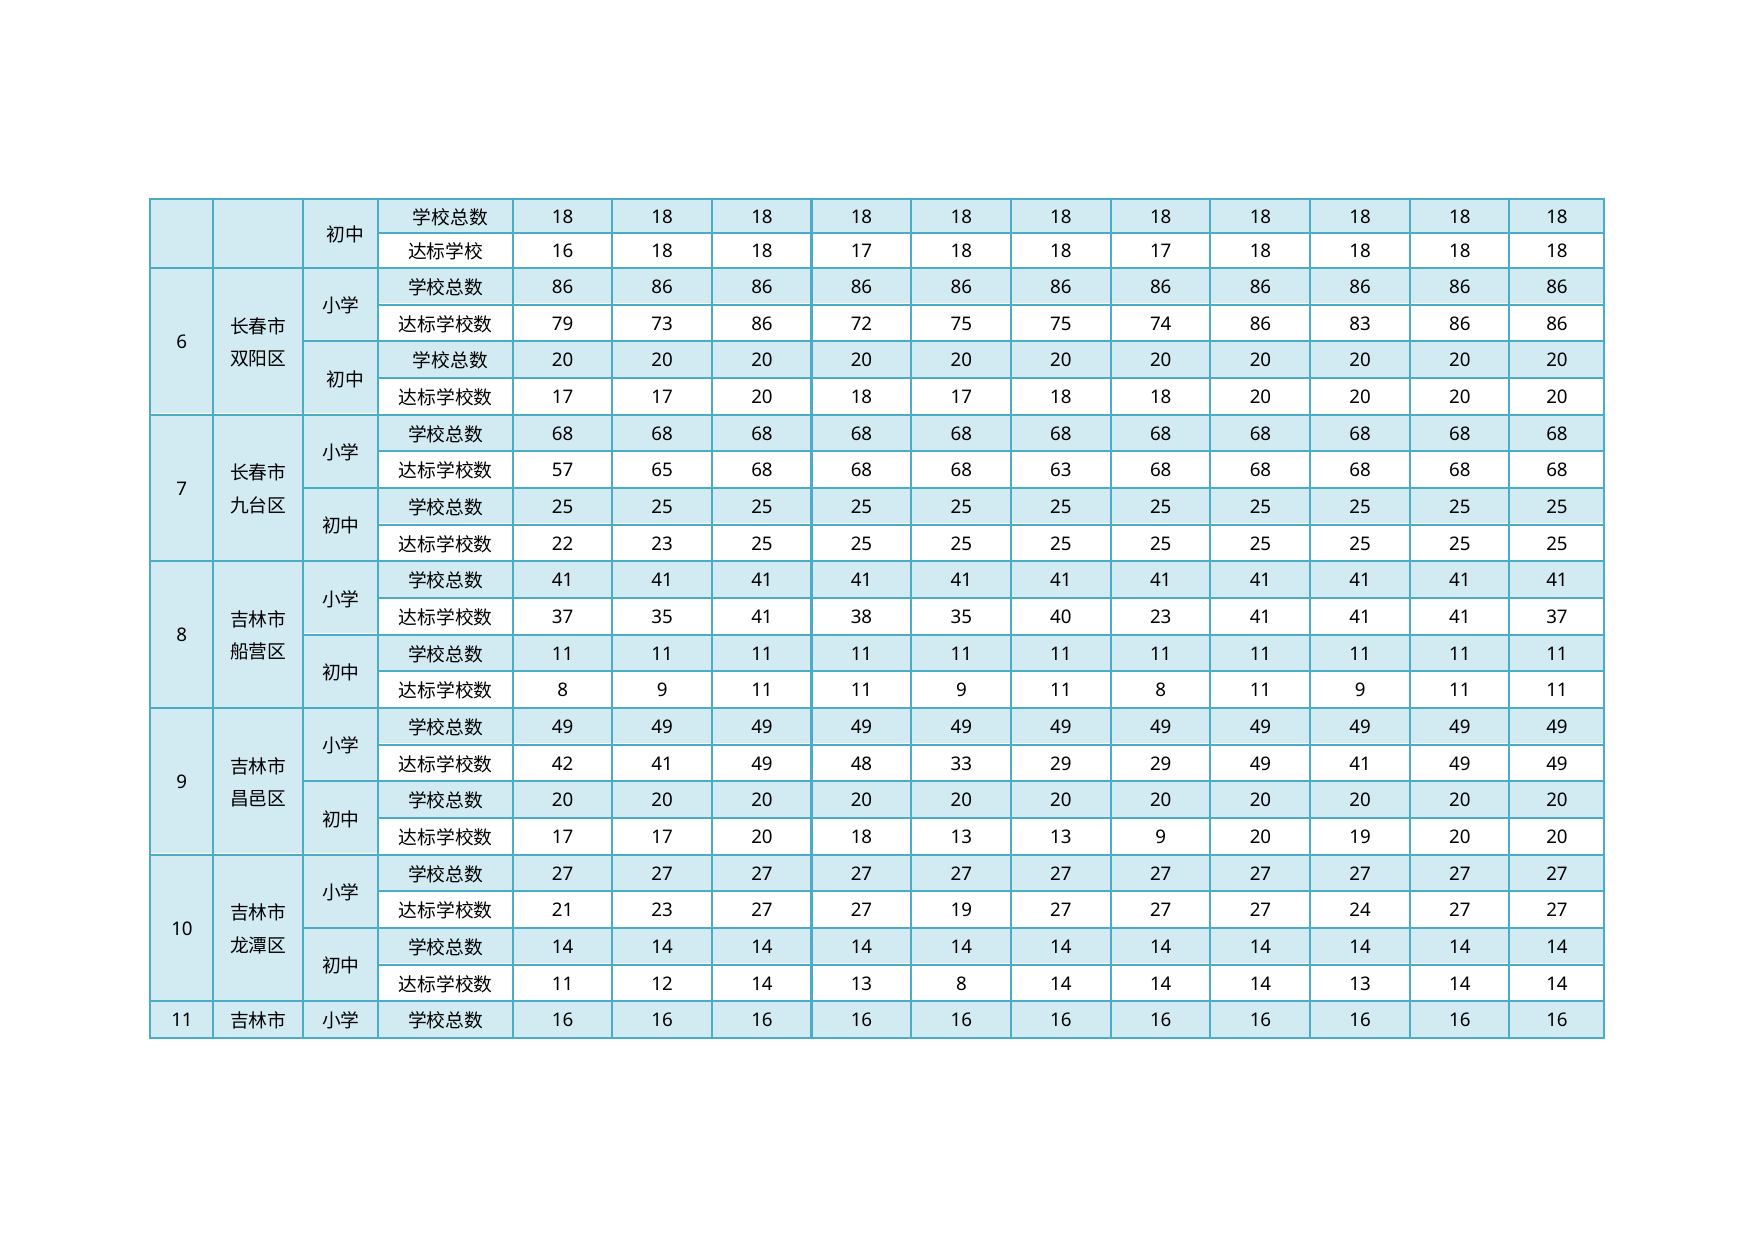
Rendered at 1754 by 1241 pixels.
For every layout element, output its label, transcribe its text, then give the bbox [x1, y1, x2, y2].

table_cell 16 [1411, 1002, 1508, 1037]
table_cell 25 [813, 489, 910, 523]
table_cell 18 [1211, 234, 1309, 267]
table_cell 75 [912, 306, 1010, 340]
table_cell 11 [1012, 672, 1110, 707]
table_cell 86 [912, 269, 1010, 303]
table_cell 86 [813, 269, 910, 303]
table_cell 27 [514, 856, 611, 890]
table_cell 27 [1012, 856, 1110, 890]
table_cell 学校总数 [379, 782, 512, 817]
table_cell 20 [1012, 342, 1110, 377]
table_cell 20 [1411, 782, 1508, 817]
table_cell 11 [1112, 636, 1209, 670]
table_cell 24 [1311, 892, 1409, 927]
table_cell 18 [1510, 234, 1603, 267]
table_cell 20 [1012, 782, 1110, 817]
table_cell 17 [912, 379, 1010, 413]
table_cell 20 [912, 782, 1010, 817]
table_cell 18 [613, 234, 711, 267]
table_cell 27 [1510, 892, 1603, 927]
table_cell 17 [613, 379, 711, 413]
table_cell 14 [1012, 929, 1110, 963]
table_cell 20 [1510, 379, 1603, 413]
table_cell 18 [1012, 234, 1110, 267]
table_cell 49 [813, 709, 910, 743]
table_cell 33 [912, 746, 1010, 780]
table_cell 86 [1211, 306, 1309, 340]
table_cell 19 [912, 892, 1010, 927]
table_cell 20 [713, 342, 810, 377]
table_cell 学校总数 [379, 856, 512, 890]
table_cell 25 [613, 489, 711, 523]
table_cell 11 [1411, 636, 1508, 670]
table_cell 27 [813, 856, 910, 890]
table_cell 12 [613, 966, 711, 1000]
table_cell 29 [1012, 746, 1110, 780]
table_cell 14 [1211, 966, 1309, 1000]
table_cell 25 [1311, 489, 1409, 523]
table_cell 49 [1012, 709, 1110, 743]
table_cell 20 [1411, 819, 1508, 853]
table_cell 14 [1311, 929, 1409, 963]
table_cell 68 [713, 452, 810, 487]
table_cell 41 [713, 562, 810, 597]
table_cell 初中 [304, 489, 377, 560]
table_cell 25 [912, 489, 1010, 523]
table_cell 68 [912, 416, 1010, 450]
table_cell 20 [713, 379, 810, 413]
table_cell 小学 [304, 709, 377, 780]
table_cell 25 [912, 526, 1010, 560]
table_cell 74 [1112, 306, 1209, 340]
table_cell 14 [813, 929, 910, 963]
table_cell 达标学校数 [379, 526, 512, 560]
table_cell 68 [1311, 416, 1409, 450]
table_cell 11 [813, 636, 910, 670]
table_cell 小学 [304, 562, 377, 633]
table_cell 29 [1112, 746, 1209, 780]
table_cell 86 [1211, 269, 1309, 303]
table_cell 17 [514, 819, 611, 853]
table_cell 25 [1211, 489, 1309, 523]
table_cell 达标学校数 [379, 672, 512, 707]
table_cell 达标学校 [379, 234, 512, 267]
table_cell 16 [514, 234, 611, 267]
table_cell 49 [912, 709, 1010, 743]
table_cell 41 [1211, 562, 1309, 597]
table_cell 49 [1411, 709, 1508, 743]
table_cell 41 [1411, 562, 1508, 597]
table_cell 68 [1211, 416, 1309, 450]
table_cell 23 [613, 526, 711, 560]
table_cell 18 [912, 234, 1010, 267]
table_cell 18 [1112, 379, 1209, 413]
table_cell 13 [912, 819, 1010, 853]
table_cell 27 [1411, 856, 1508, 890]
table_cell 18 [713, 234, 810, 267]
table_cell 68 [813, 416, 910, 450]
table_cell 20 [713, 819, 810, 853]
table_cell 16 [514, 1002, 611, 1037]
table_cell 18 [1012, 200, 1110, 232]
table_cell 27 [713, 892, 810, 927]
table_cell 9 [912, 672, 1010, 707]
table_cell 11 [1411, 672, 1508, 707]
table_cell 48 [813, 746, 910, 780]
table_cell 20 [514, 782, 611, 817]
table_cell 49 [1510, 709, 1603, 743]
table_cell 8 [514, 672, 611, 707]
table_cell 学校总数 [379, 342, 512, 377]
table_cell 49 [1211, 709, 1309, 743]
table_cell 25 [1411, 489, 1508, 523]
table_cell 14 [1211, 929, 1309, 963]
table_cell 20 [1510, 782, 1603, 817]
table_cell 16 [613, 1002, 711, 1037]
table_cell 14 [912, 929, 1010, 963]
table_cell 68 [613, 416, 711, 450]
table_cell 17 [613, 819, 711, 853]
table_cell 27 [1211, 892, 1309, 927]
table_cell 20 [1211, 782, 1309, 817]
table_cell 17 [813, 234, 910, 267]
table_cell 41 [1411, 599, 1508, 633]
table_cell 25 [813, 526, 910, 560]
table_cell 8 [151, 562, 212, 707]
table_cell 8 [1112, 672, 1209, 707]
table_cell 68 [1112, 452, 1209, 487]
table_cell 68 [1012, 416, 1110, 450]
table_cell 41 [514, 562, 611, 597]
table_cell 21 [514, 892, 611, 927]
table_cell 41 [813, 562, 910, 597]
table_cell 16 [1012, 1002, 1110, 1037]
table_cell 20 [1311, 782, 1409, 817]
table_cell 25 [1311, 526, 1409, 560]
table_cell 41 [1311, 746, 1409, 780]
table_cell 86 [1112, 269, 1209, 303]
table_cell 学校总数 [379, 636, 512, 670]
table_cell 41 [1211, 599, 1309, 633]
table_cell 16 [1112, 1002, 1209, 1037]
table_cell 学校总数 [379, 562, 512, 597]
table_cell 41 [1510, 562, 1603, 597]
table_cell 37 [514, 599, 611, 633]
table_cell 14 [1112, 929, 1209, 963]
table_cell 86 [713, 269, 810, 303]
table_cell 22 [514, 526, 611, 560]
table_cell 16 [1311, 1002, 1409, 1037]
table_cell 18 [813, 379, 910, 413]
table_cell 18 [1411, 234, 1508, 267]
table_cell 11 [1211, 636, 1309, 670]
table_cell 14 [613, 929, 711, 963]
table_cell 35 [912, 599, 1010, 633]
table_cell 18 [713, 200, 810, 232]
table_cell 18 [1411, 200, 1508, 232]
table_cell 学校总数 [379, 416, 512, 450]
table_cell 18 [1311, 200, 1409, 232]
table_cell 25 [713, 489, 810, 523]
table_cell 68 [1211, 452, 1309, 487]
table_cell 86 [514, 269, 611, 303]
table_cell 49 [1510, 746, 1603, 780]
table_cell 27 [813, 892, 910, 927]
table_cell 9 [613, 672, 711, 707]
table_cell 27 [1411, 892, 1508, 927]
table_cell 20 [1311, 379, 1409, 413]
table_cell 49 [1112, 709, 1209, 743]
table_cell 13 [813, 966, 910, 1000]
table_cell 25 [1411, 526, 1508, 560]
table_cell 68 [1311, 452, 1409, 487]
table_cell 86 [613, 269, 711, 303]
table_cell 68 [1510, 416, 1603, 450]
table_cell 学校总数 [379, 709, 512, 743]
table_cell 小学 [304, 269, 377, 340]
table_cell 14 [713, 929, 810, 963]
table_cell 25 [1510, 526, 1603, 560]
table_cell 11 [151, 1002, 212, 1037]
table_cell 49 [514, 709, 611, 743]
table_cell 41 [912, 562, 1010, 597]
table_cell 13 [1012, 819, 1110, 853]
table_cell 11 [1510, 636, 1603, 670]
table_cell 63 [1012, 452, 1110, 487]
table_cell 18 [1510, 200, 1603, 232]
table_cell 41 [1311, 562, 1409, 597]
table_cell 11 [514, 966, 611, 1000]
table_cell 68 [713, 416, 810, 450]
table_cell 小学 [304, 1002, 377, 1037]
table_cell 16 [713, 1002, 810, 1037]
table_cell 达标学校数 [379, 746, 512, 780]
table_cell 初中 [304, 342, 377, 413]
table_cell 11 [713, 672, 810, 707]
table_cell 学校总数 [379, 489, 512, 523]
table_cell 11 [1311, 636, 1409, 670]
table_cell 11 [713, 636, 810, 670]
table_cell 18 [613, 200, 711, 232]
table_cell 学校总数 [379, 929, 512, 963]
table_cell 35 [613, 599, 711, 633]
table_cell 20 [813, 342, 910, 377]
table_cell 9 [151, 709, 212, 853]
table_cell 49 [1211, 746, 1309, 780]
table_cell 16 [1211, 1002, 1309, 1037]
table_cell 小学 [304, 416, 377, 487]
table_cell 16 [912, 1002, 1010, 1037]
table_cell 25 [1012, 526, 1110, 560]
table_cell 20 [813, 782, 910, 817]
table_cell 40 [1012, 599, 1110, 633]
table_cell 86 [1012, 269, 1110, 303]
table_cell 27 [912, 856, 1010, 890]
table_cell 20 [1211, 342, 1309, 377]
table_cell 长春市九台区 [214, 416, 302, 560]
table_cell 20 [613, 782, 711, 817]
table_cell 20 [1510, 819, 1603, 853]
table_cell 17 [1112, 234, 1209, 267]
table_cell 20 [514, 342, 611, 377]
table_cell 23 [1112, 599, 1209, 633]
table_cell 41 [1012, 562, 1110, 597]
table_cell 20 [1211, 819, 1309, 853]
table_cell 41 [613, 562, 711, 597]
table_cell 11 [813, 672, 910, 707]
table_cell 79 [514, 306, 611, 340]
table_cell 41 [613, 746, 711, 780]
table_cell 49 [713, 709, 810, 743]
table_cell 达标学校数 [379, 819, 512, 853]
table_cell 11 [912, 636, 1010, 670]
table_cell 42 [514, 746, 611, 780]
table_cell 达标学校数 [379, 892, 512, 927]
table_cell 49 [1311, 709, 1409, 743]
table_cell 11 [1510, 672, 1603, 707]
table_cell 68 [514, 416, 611, 450]
table_cell 86 [1411, 306, 1508, 340]
table_cell 18 [1112, 200, 1209, 232]
table_cell 86 [1510, 306, 1603, 340]
table_cell 49 [1411, 746, 1508, 780]
table_cell 73 [613, 306, 711, 340]
table_cell 学校总数 [379, 269, 512, 303]
table_cell 18 [813, 819, 910, 853]
table_cell 25 [1211, 526, 1309, 560]
table_cell 初中 [304, 782, 377, 853]
table_cell 27 [1311, 856, 1409, 890]
table_cell 25 [1510, 489, 1603, 523]
table_cell 27 [713, 856, 810, 890]
table_cell 14 [1112, 966, 1209, 1000]
table_cell 9 [1112, 819, 1209, 853]
table_cell 68 [1411, 452, 1508, 487]
table_cell 86 [1311, 269, 1409, 303]
table_cell 14 [514, 929, 611, 963]
table_cell 18 [1211, 200, 1309, 232]
table_cell 20 [1411, 342, 1508, 377]
table_cell 6 [151, 269, 212, 413]
table_cell 达标学校数 [379, 306, 512, 340]
table_cell 14 [1411, 966, 1508, 1000]
table_cell 25 [1112, 489, 1209, 523]
table_cell 27 [1012, 892, 1110, 927]
table_cell 18 [514, 200, 611, 232]
table_cell 7 [151, 416, 212, 560]
table_cell 49 [613, 709, 711, 743]
table_cell 18 [1311, 234, 1409, 267]
table_cell 20 [1510, 342, 1603, 377]
table_cell 68 [1112, 416, 1209, 450]
table_cell 吉林市船营区 [214, 562, 302, 707]
table_cell 吉林市龙潭区 [214, 856, 302, 1000]
table_cell 27 [613, 856, 711, 890]
table_cell 长春市双阳区 [214, 269, 302, 413]
table_cell 14 [1012, 966, 1110, 1000]
table_cell 10 [151, 856, 212, 1000]
table_cell 19 [1311, 819, 1409, 853]
table_cell 27 [1510, 856, 1603, 890]
table_cell 49 [713, 746, 810, 780]
table_cell 86 [1510, 269, 1603, 303]
table_cell 学校总数 [379, 1002, 512, 1037]
table_cell 20 [1112, 782, 1209, 817]
table_cell 38 [813, 599, 910, 633]
table_cell 初中 [304, 929, 377, 1000]
table_cell 27 [1112, 856, 1209, 890]
table_cell 9 [1311, 672, 1409, 707]
table_cell 14 [1411, 929, 1508, 963]
table_cell 达标学校数 [379, 599, 512, 633]
table_cell 41 [1311, 599, 1409, 633]
table_cell 11 [613, 636, 711, 670]
table_cell 68 [1510, 452, 1603, 487]
table_cell 75 [1012, 306, 1110, 340]
table_cell 达标学校数 [379, 966, 512, 1000]
table_cell 25 [1112, 526, 1209, 560]
table_cell 吉林市昌邑区 [214, 709, 302, 853]
table_cell 57 [514, 452, 611, 487]
table_cell 20 [713, 782, 810, 817]
table_cell 初中 [304, 200, 377, 267]
table_cell 达标学校数 [379, 379, 512, 413]
table_cell 小学 [304, 856, 377, 927]
table_cell 16 [813, 1002, 910, 1037]
table_cell 11 [1211, 672, 1309, 707]
table_cell 14 [713, 966, 810, 1000]
table_cell 11 [514, 636, 611, 670]
table_cell 68 [813, 452, 910, 487]
table_cell 达标学校数 [379, 452, 512, 487]
table_cell 16 [1510, 1002, 1603, 1037]
table_cell 11 [1012, 636, 1110, 670]
table_cell 20 [912, 342, 1010, 377]
table_cell 18 [813, 200, 910, 232]
table_cell 68 [1411, 416, 1508, 450]
table_cell 初中 [304, 636, 377, 707]
table_cell 25 [514, 489, 611, 523]
table_cell 86 [713, 306, 810, 340]
table_cell 65 [613, 452, 711, 487]
table_cell 37 [1510, 599, 1603, 633]
table_cell 18 [1012, 379, 1110, 413]
table_cell 学校总数 [379, 200, 512, 232]
table_cell 41 [1112, 562, 1209, 597]
table_cell 83 [1311, 306, 1409, 340]
table_cell 20 [613, 342, 711, 377]
table_cell 23 [613, 892, 711, 927]
table_cell 20 [1311, 342, 1409, 377]
table_cell 8 [912, 966, 1010, 1000]
table_cell 72 [813, 306, 910, 340]
table_cell 20 [1411, 379, 1508, 413]
table_cell 27 [1211, 856, 1309, 890]
table_cell 25 [1012, 489, 1110, 523]
table_cell 20 [1112, 342, 1209, 377]
table_cell 25 [713, 526, 810, 560]
table_cell 20 [1211, 379, 1309, 413]
table_cell 13 [1311, 966, 1409, 1000]
table_cell 27 [1112, 892, 1209, 927]
table_cell 68 [912, 452, 1010, 487]
table_cell 41 [713, 599, 810, 633]
table_cell 14 [1510, 966, 1603, 1000]
table_cell 86 [1411, 269, 1508, 303]
table_cell 吉林市丰满区 [214, 1002, 302, 1037]
table_cell 17 [514, 379, 611, 413]
table_cell 18 [912, 200, 1010, 232]
table_cell 14 [1510, 929, 1603, 963]
